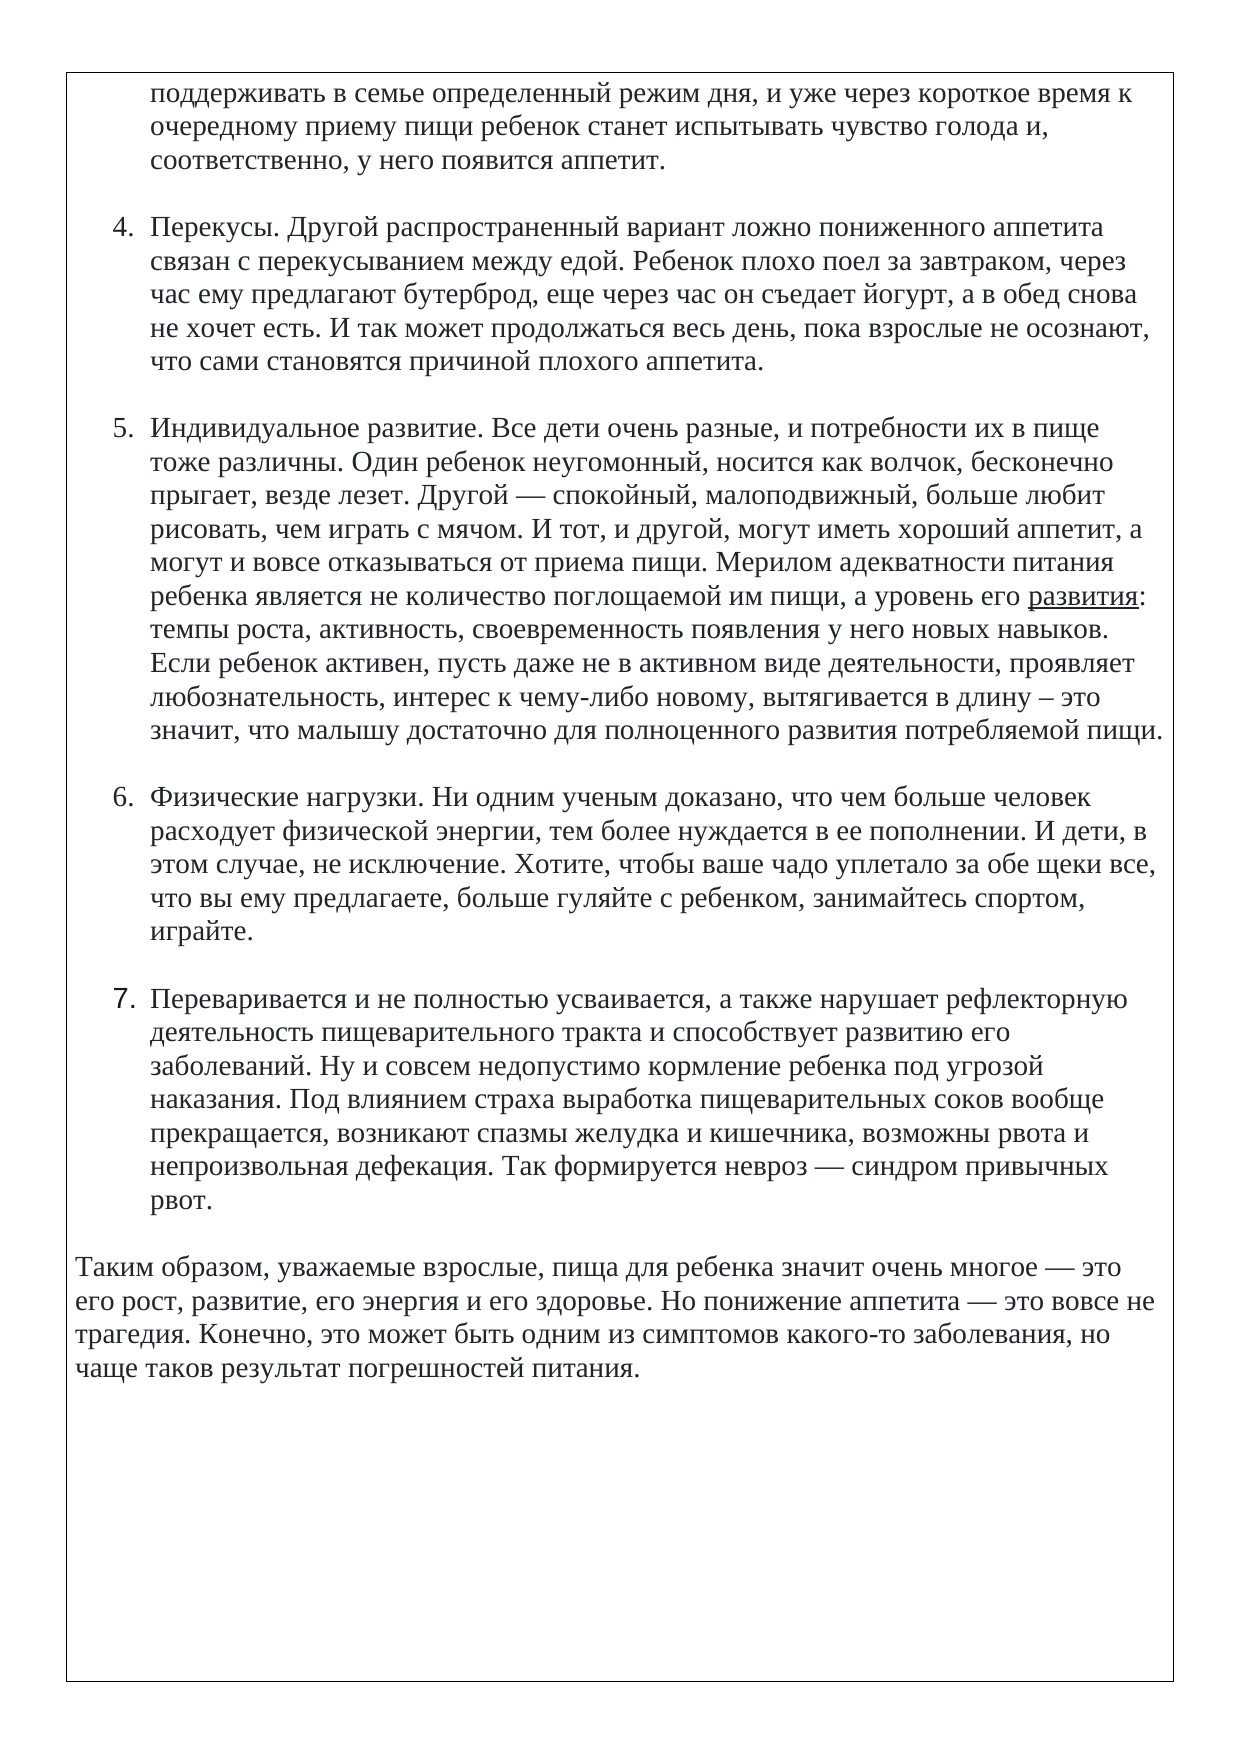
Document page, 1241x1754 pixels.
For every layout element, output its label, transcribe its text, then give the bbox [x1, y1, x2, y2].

list Физические нагрузки. Ни одним ученым доказано, что чем больше человек расходует физической энергии, тем более нуждается в ее пополнении. И дети, в этом случае, не исключение. Хотите, чтобы ваше чадо уплетало за обе щеки все, что вы ему предлагаете, больше гуляйте с ребенком, занимайтесь спортом, играйте. [112, 779, 1165, 947]
text Таким образом, уважаемые взрослые, пища для ребенка значит очень многое — это его рост, развитие, его энергия и его здоровье. Но понижение аппетита — это вовсе не трагедия. Конечно, это может быть одним из симптомов какого-то заболевания, но чаще таков результат погрешностей питания. [75, 1249, 1165, 1383]
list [112, 75, 1165, 176]
list Индивидуальное развитие. Все дети очень разные, и потребности их в пище тоже различны. Один ребенок неугомонный, носится как волчок, бесконечно прыгает, везде лезет. Другой — спокойный, малоподвижный, больше любит рисовать, чем играть с мячом. И тот, и другой, могут иметь хороший аппетит, а могут и вовсе отказываться от приема пищи. Мерилом адекватности питания ребенка является не количество поглощаемой им пищи, а уровень его развития: темпы роста, активность, своевременность появления у него новых навыков. Если ребенок активен, пусть даже не в активном виде деятельности, проявляет любознательность, интерес к чему-либо новому, вытягивается в длину – это значит, что малышу достаточно для полноценного развития потребляемой пищи. [112, 410, 1165, 746]
list Переваривается и не полностью усваивается, а также нарушает рефлекторную деятельность пищеварительного тракта и способствует развитию его заболеваний. Ну и совсем недопустимо кормление ребенка под угрозой наказания. Под влиянием страха выработка пищеварительных соков вообще прекращается, возникают спазмы желудка и кишечника, возможны рвота и непроизвольная дефекация. Так формируется невроз — синдром привычных рвот. [112, 981, 1165, 1216]
list Перекусы. Другой распространенный вариант ложно пониженного аппетита связан с перекусыванием между едой. Ребенок плохо поел за завтраком, через час ему предлагают бутерброд, еще через час он съедает йогурт, а в обед снова не хочет есть. И так может продолжаться весь день, пока взрослые не осознают, что сами становятся причиной плохого аппетита. [112, 209, 1165, 377]
